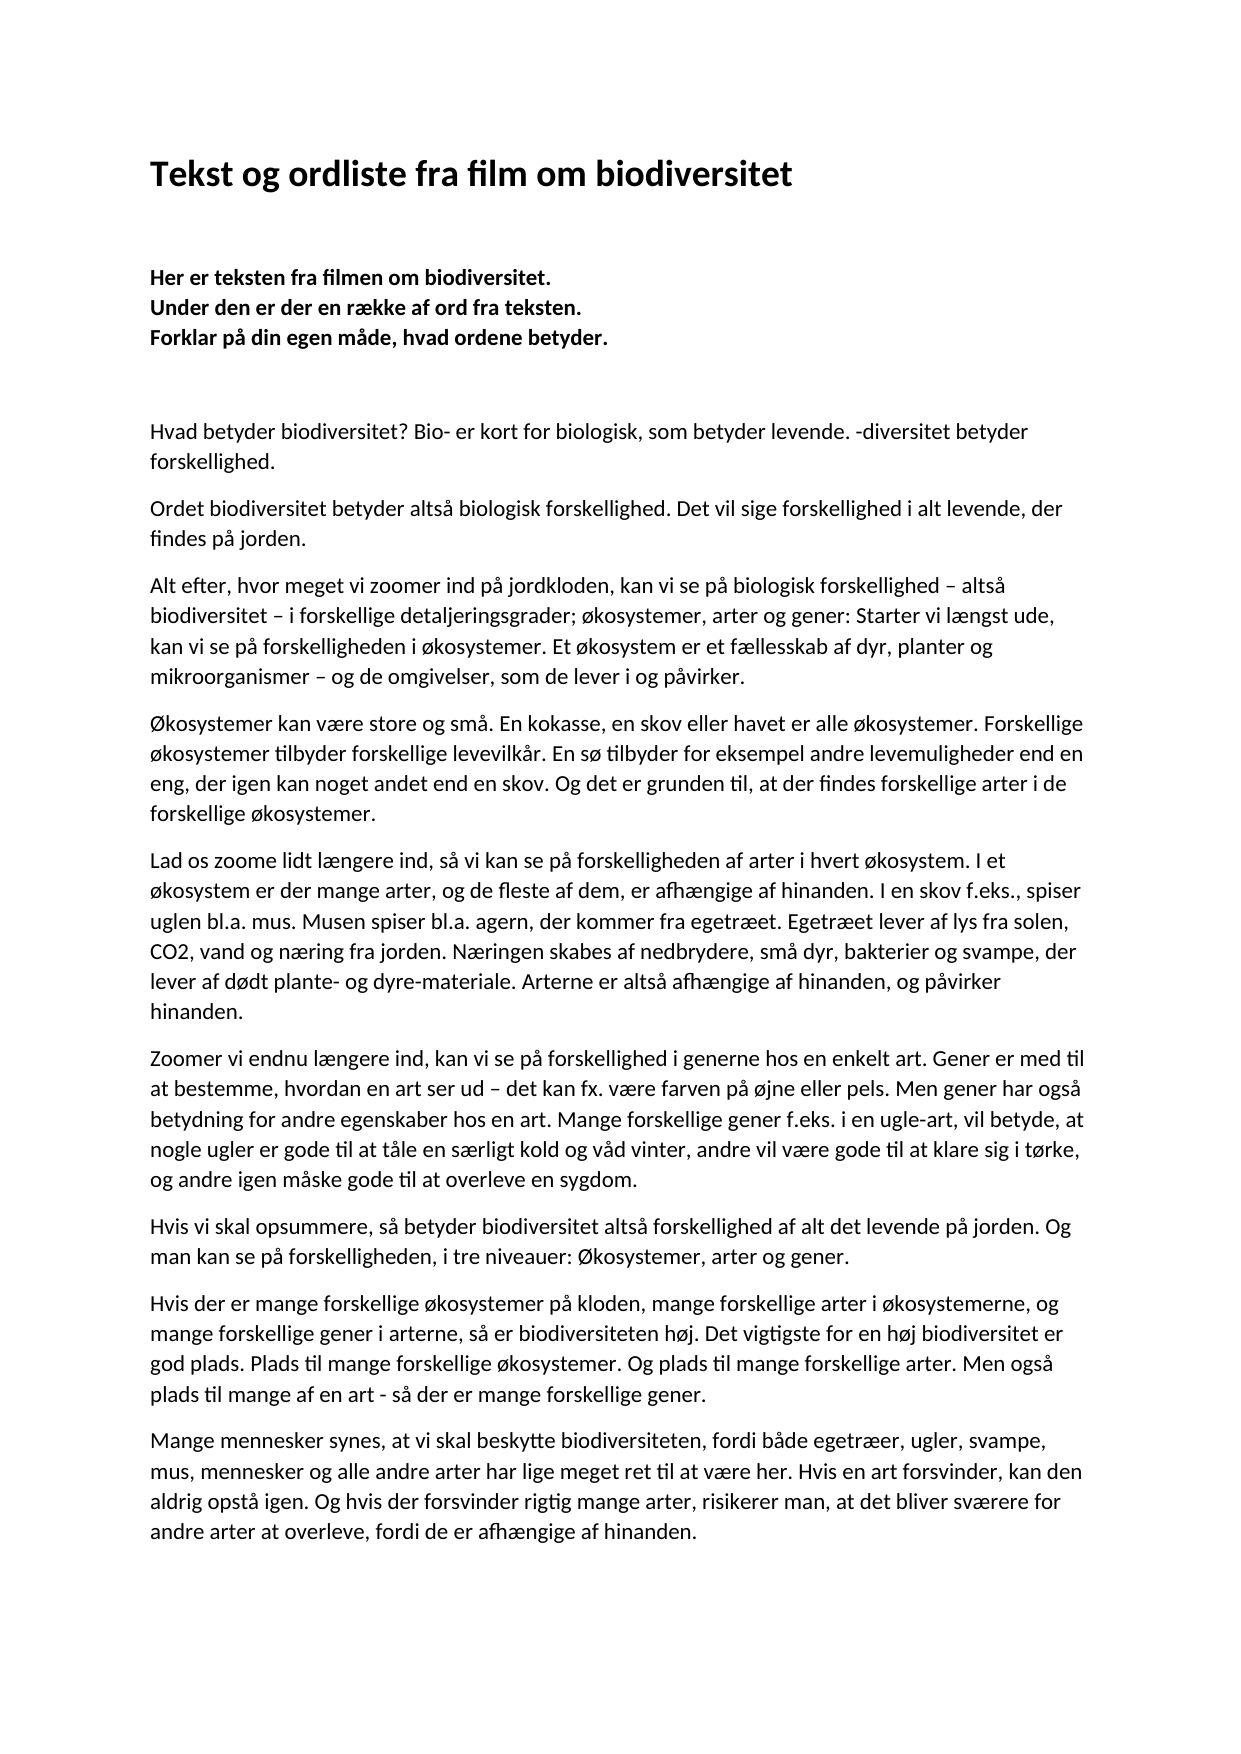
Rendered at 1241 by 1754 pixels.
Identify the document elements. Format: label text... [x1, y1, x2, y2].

text Hvis vi skal opsummere, så betyder biodiversitet altså forskellighed af alt det levende på jorden. Og man kan se på forskelligheden, i tre niveauer: Økosystemer, arter og gener. [150, 1212, 1090, 1270]
text Alt efter, hvor meget vi zoomer ind på jordkloden, kan vi se på biologisk forskellighed – altså biodiversitet – i forskellige detaljeringsgrader; økosystemer, arter og gener: Starter vi længst ude, kan vi se på forskelligheden i økosystemer. Et økosystem er et fællesskab af dyr, planter og mikroorganismer – og de omgivelser, som de lever i og påvirker. [150, 571, 1090, 690]
text Økosystemer kan være store og små. En kokasse, en skov eller havet er alle økosystemer. Forskellige økosystemer tilbyder forskellige levevilkår. En sø tilbyder for eksempel andre levemuligheder end en eng, der igen kan noget andet end en skov. Og det er grunden til, at der findes forskellige arter i de forskellige økosystemer. [150, 709, 1090, 827]
text Hvad betyder biodiversitet? Bio- er kort for biologisk, som betyder levende. -diversitet betyder forskellighed. [150, 417, 1090, 475]
text Hvis der er mange forskellige økosystemer på kloden, mange forskellige arter i økosystemerne, og mange forskellige gener i arterne, så er biodiversiteten høj. Det vigtigste for en høj biodiversitet er god plads. Plads til mange forskellige økosystemer. Og plads til mange forskellige arter. Men også plads til mange af en art - så der er mange forskellige gener. [150, 1289, 1090, 1408]
text Her er teksten fra filmen om biodiversitet. Under den er der en række af ord fra teksten. Forklar på din egen måde, hvad ordene betyder. [150, 263, 1090, 351]
text Zoomer vi endnu længere ind, kan vi se på forskellighed i generne hos en enkelt art. Gener er med til at bestemme, hvordan en art ser ud – det kan fx. være farven på øjne eller pels. Men gener har også betydning for andre egenskaber hos en art. Mange forskellige gener f.eks. i en ugle-art, vil betyde, at nogle ugler er gode til at tåle en særligt kold og våd vinter, andre vil være gode til at klare sig i tørke, og andre igen måske gode til at overleve en sygdom. [150, 1044, 1090, 1193]
text Lad os zoome lidt længere ind, så vi kan se på forskelligheden af arter i hvert økosystem. I et økosystem er der mange arter, og de fleste af dem, er afhængige af hinanden. I en skov f.eks., spiser uglen bl.a. mus. Musen spiser bl.a. agern, der kommer fra egetræet. Egetræet lever af lys fra solen, CO2, vand og næring fra jorden. Næringen skabes af nedbrydere, små dyr, bakterier og svampe, der lever af dødt plante- og dyre-materiale. Arterne er altså afhængige af hinanden, og påvirker hinanden. [150, 846, 1090, 1025]
text Tekst og ordliste fra film om biodiversitet [150, 150, 1090, 196]
text Ordet biodiversitet betyder altså biologisk forskellighed. Det vil sige forskellighed i alt levende, der findes på jorden. [150, 494, 1090, 552]
text Mange mennesker synes, at vi skal beskytte biodiversiteten, fordi både egetræer, ugler, svampe, mus, mennesker og alle andre arter har lige meget ret til at være her. Hvis en art forsvinder, kan den aldrig opstå igen. Og hvis der forsvinder rigtig mange arter, risikerer man, at det bliver sværere for andre arter at overleve, fordi de er afhængige af hinanden. [150, 1427, 1090, 1545]
